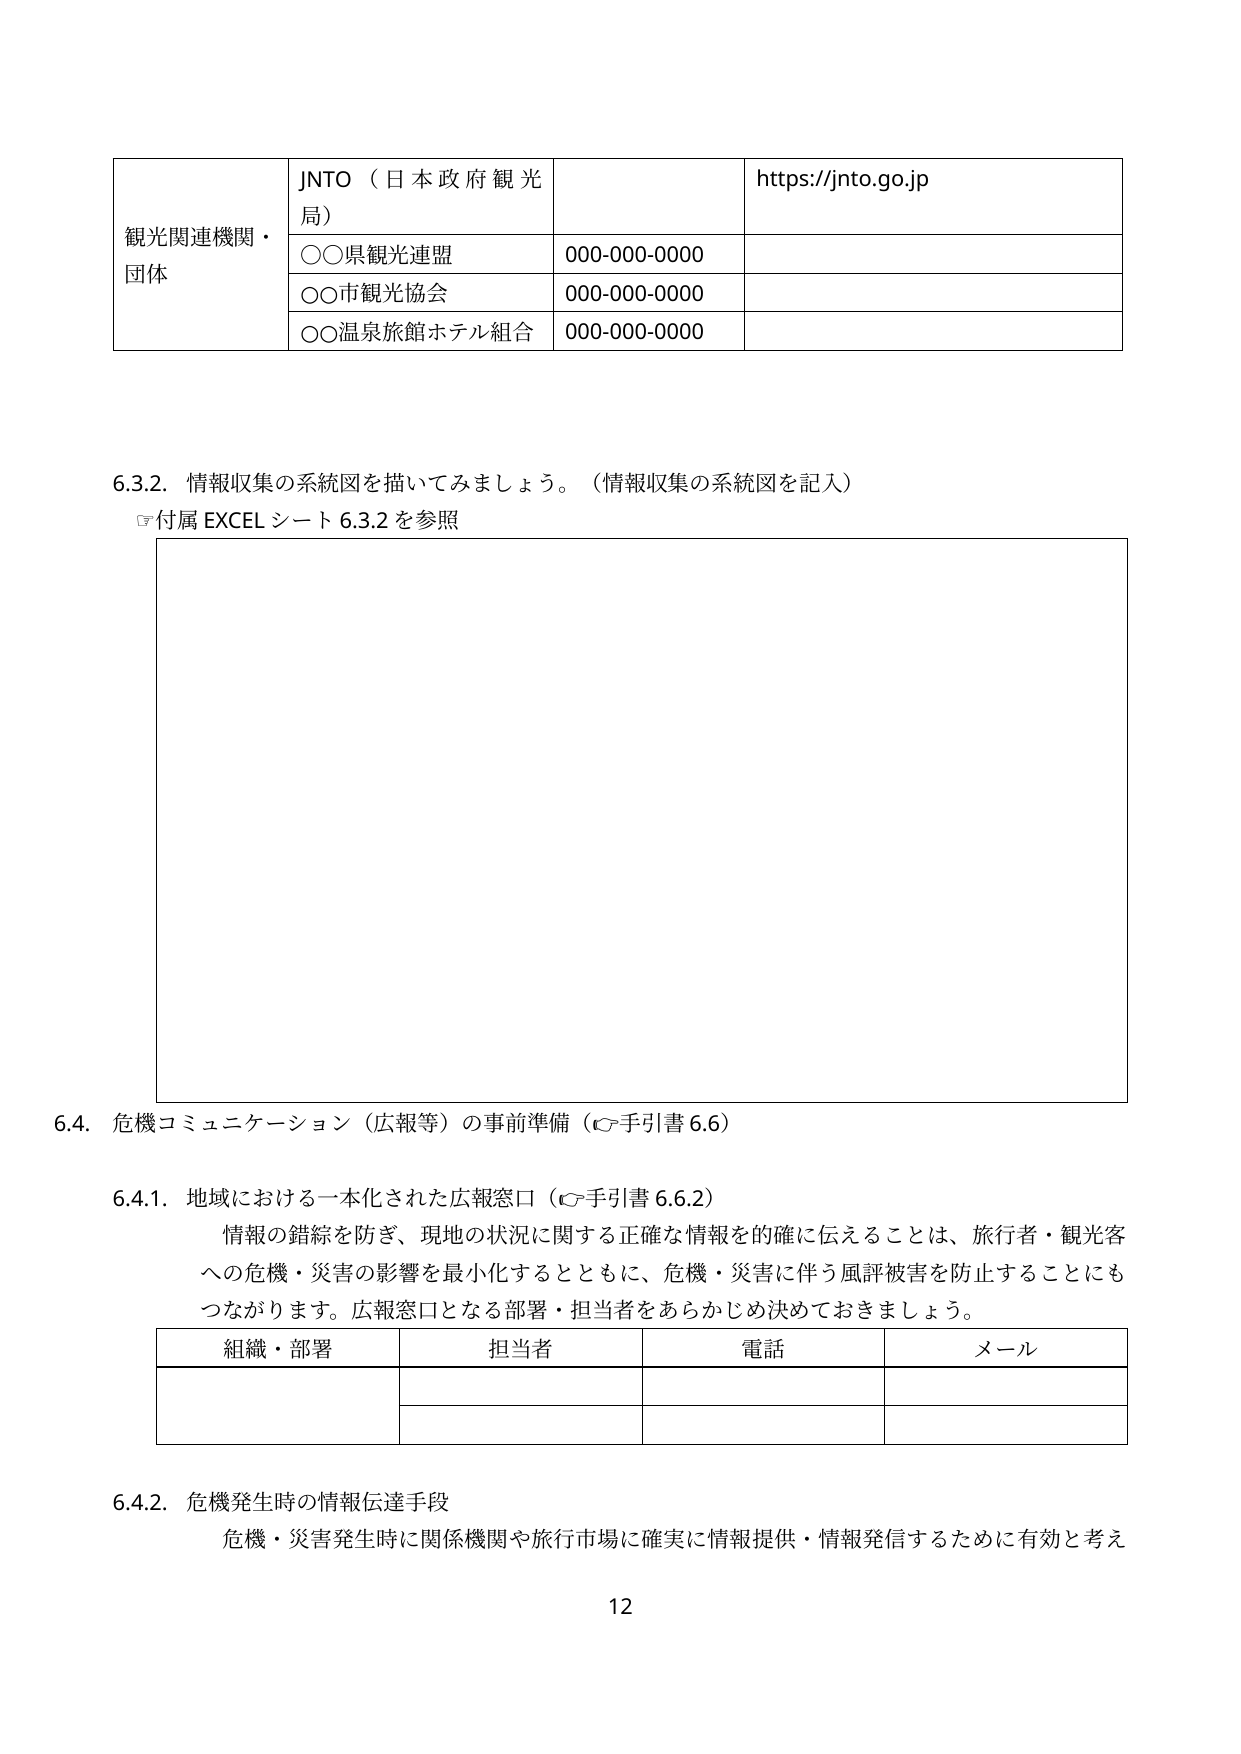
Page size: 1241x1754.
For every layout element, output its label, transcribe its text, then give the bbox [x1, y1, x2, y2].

table_cell 観光関連機関・団体 [114, 159, 288, 350]
table_cell ○○温泉旅館ホテル組合 [289, 312, 553, 350]
table_cell [643, 1406, 884, 1443]
table_cell 000-000-0000 [554, 312, 744, 350]
table_cell 000-000-0000 [554, 235, 744, 273]
table_cell [745, 235, 1122, 273]
table_cell [400, 1368, 642, 1405]
table_cell [885, 1368, 1127, 1405]
table_cell https://jnto.go.jp [745, 159, 1122, 234]
subtitle 情報収集の系統図を描いてみましょう。（情報収集の系統図を記入） [112, 463, 1128, 501]
table_cell 〇〇県観光連盟 [289, 235, 553, 273]
subtitle 危機発生時の情報伝達手段 [112, 1482, 1128, 1519]
table_cell JNTO（日本政府観光局） [289, 159, 553, 234]
table_header 電話 [643, 1329, 884, 1366]
table_cell [745, 312, 1122, 350]
table_cell [554, 159, 744, 234]
table_header 組織・部署 [157, 1329, 399, 1366]
table_cell [885, 1406, 1127, 1443]
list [200, 1519, 1128, 1557]
table_cell [745, 274, 1122, 311]
table_cell [643, 1368, 884, 1405]
text ☞付属EXCELシート6.3.2を参照 [112, 501, 1128, 538]
subtitle 危機コミュニケーション（広報等）の事前準備（👉手引書6.6） [53, 1103, 1128, 1140]
subtitle 地域における一本化された広報窓口（👉手引書6.6.2） [112, 1178, 1128, 1215]
table_header 担当者 [400, 1329, 642, 1366]
table_header [157, 539, 1127, 1102]
table_header メール [885, 1329, 1127, 1366]
list 情報の錯綜を防ぎ、現地の状況に関する正確な情報を的確に伝えることは、旅行者・観光客への危機・災害の影響を最小化するとともに、危機・災害に伴う風評被害を防止することにもつながります。広報窓口となる部署・担当者をあらかじめ決めておきましょう。 [200, 1215, 1128, 1328]
table_cell [157, 1368, 399, 1443]
table_cell 000-000-0000 [554, 274, 744, 311]
table_cell ○○市観光協会 [289, 274, 553, 311]
table_cell [400, 1406, 642, 1443]
